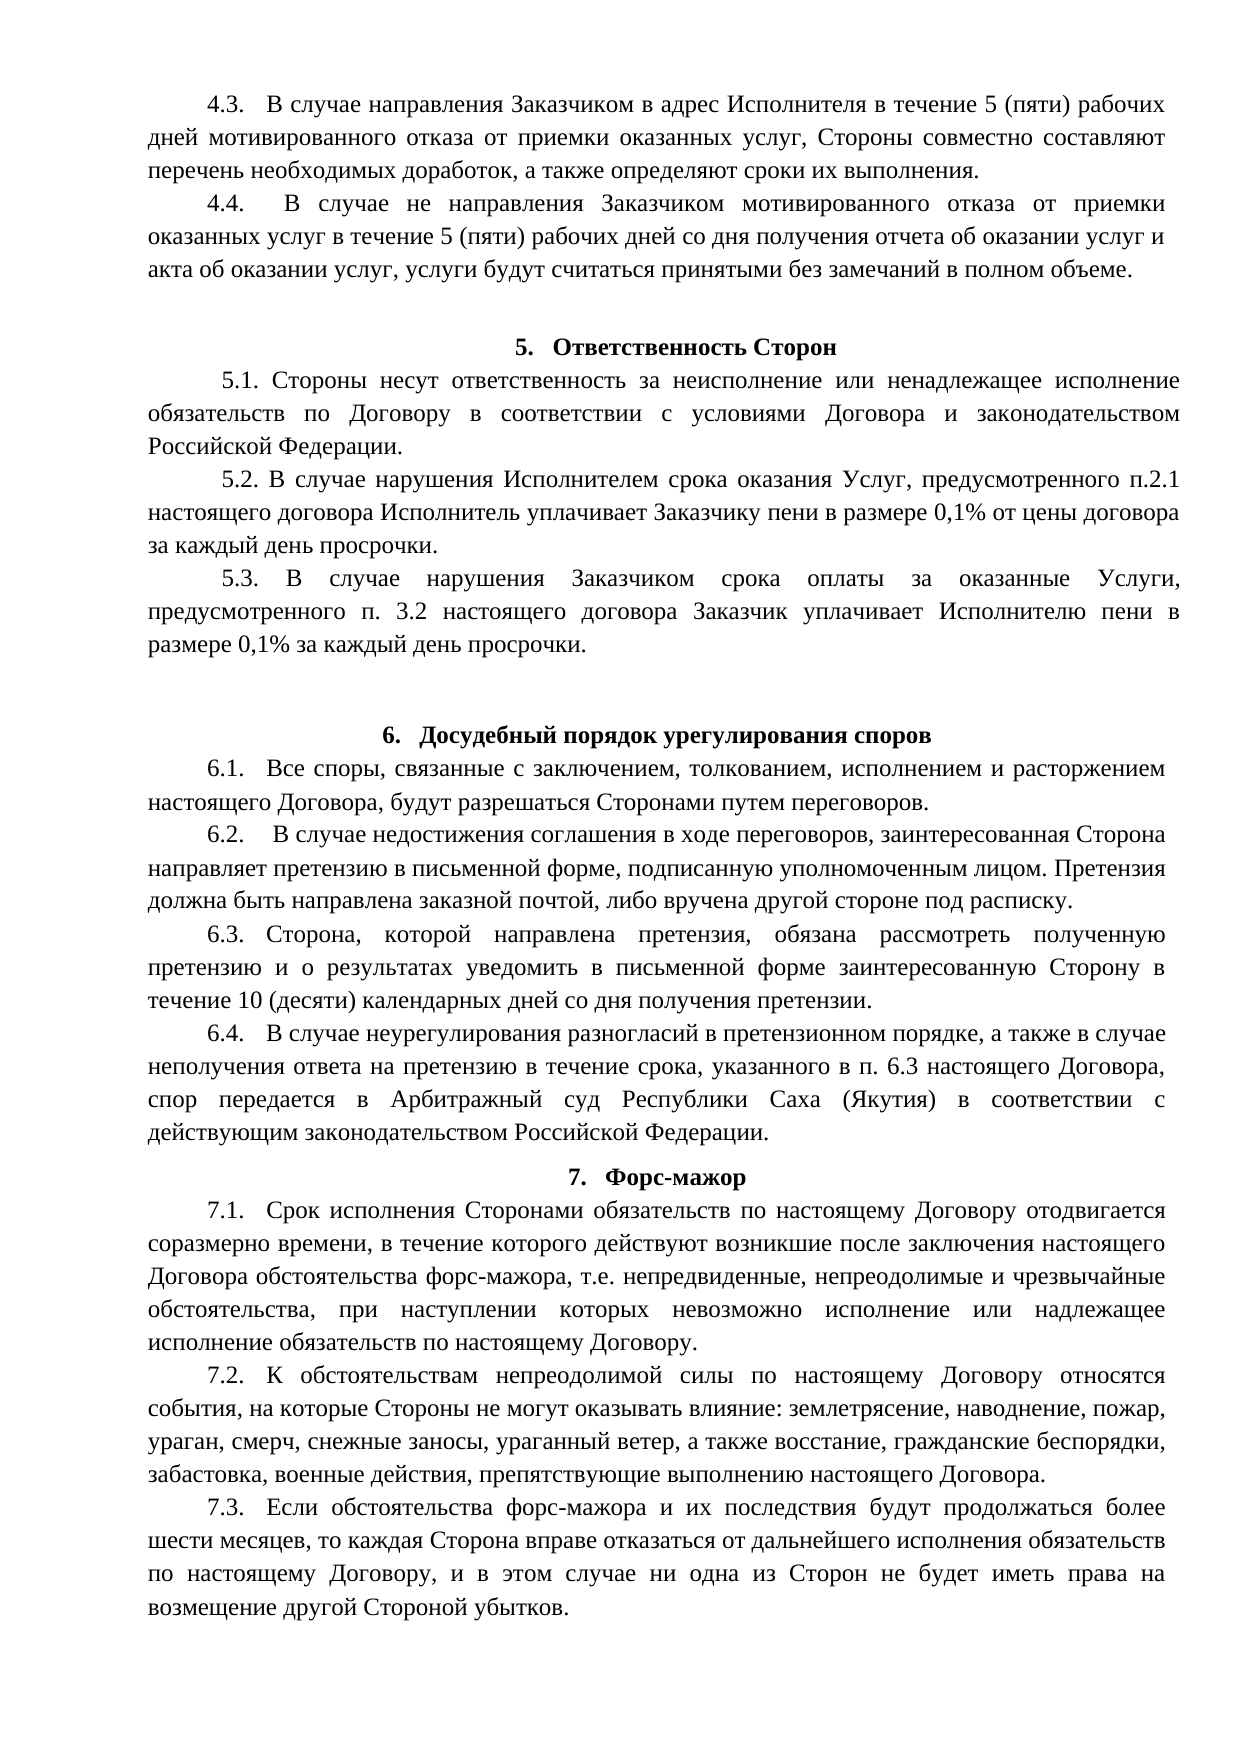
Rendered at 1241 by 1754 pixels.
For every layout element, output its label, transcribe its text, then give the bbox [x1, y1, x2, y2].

list Ответственность Сторон [185, 332, 1166, 361]
list Если обстоятельства форс-мажора и их последствия будут продолжаться более шести месяцев, то каждая Сторона вправе отказаться от дальнейшего исполнения обязательств по настоящему Договору, и в этом случае ни одна из Сторон не будет иметь права на возмещение другой Стороной убытков. [148, 1492, 1167, 1620]
list В случае недостижения соглашения в ходе переговоров, заинтересованная Сторона направляет претензию в письменной форме, подписанную уполномоченным лицом. Претензия должна быть направлена заказной почтой, либо вручена другой стороне под расписку. [148, 819, 1167, 914]
list Форс-мажор [148, 1162, 1166, 1191]
list К обстоятельствам непреодолимой силы по настоящему Договору относятся события, на которые Стороны не могут оказывать влияние: землетрясение, наводнение, пожар, ураган, смерч, снежные заносы, ураганный ветер, а также восстание, гражданские беспорядки, забастовка, военные действия, препятствующие выполнению настоящего Договора. [148, 1360, 1167, 1488]
text 4.4. В случае не направления Заказчиком мотивированного отказа от приемки оказанных услуг в течение 5 (пяти) рабочих дней со дня получения отчета об оказании услуг и акта об оказании услуг, услуги будут считаться принятыми без замечаний в полном объеме. [148, 188, 1167, 282]
text 5.1. Стороны несут ответственность за неисполнение или ненадлежащее исполнение обязательств по Договору в соответствии с условиями Договора и законодательством Российской Федерации. [148, 365, 1181, 460]
list Сторона, которой направлена претензия, обязана рассмотреть полученную претензию и о результатах уведомить в письменной форме заинтересованную Сторону в течение 10 (десяти) календарных дней со дня получения претензии. [148, 919, 1167, 1013]
text 5.2. В случае нарушения Исполнителем срока оказания Услуг, предусмотренного п.2.1 настоящего договора Исполнитель уплачивает Заказчику пени в размере 0,1% от цены договора за каждый день просрочки. [148, 464, 1181, 559]
list В случае неурегулирования разногласий в претензионном порядке, а также в случае неполучения ответа на претензию в течение срока, указанного в п. 6.3 настоящего Договора, спор передается в Арбитражный суд Республики Саха (Якутия) в соответствии с действующим законодательством Российской Федерации. [148, 1018, 1167, 1146]
text 4.3. В случае направления Заказчиком в адрес Исполнителя в течение 5 (пяти) рабочих дней мотивированного отказа от приемки оказанных услуг, Стороны совместно составляют перечень необходимых доработок, а также определяют сроки их выполнения. [148, 89, 1167, 183]
list Срок исполнения Сторонами обязательств по настоящему Договору отодвигается соразмерно времени, в течение которого действуют возникшие после заключения настоящего Договора обстоятельства форс-мажора, т.е. непредвиденные, непреодолимые и чрезвычайные обстоятельства, при наступлении которых невозможно исполнение или надлежащее исполнение обязательств по настоящему Договору. [148, 1195, 1167, 1356]
list Все споры, связанные с заключением, толкованием, исполнением и расторжением настоящего Договора, будут разрешаться Сторонами путем переговоров. [148, 753, 1166, 815]
text 5.3. В случае нарушения Заказчиком срока оплаты за оказанные Услуги, предусмотренного п. 3.2 настоящего договора Заказчик уплачивает Исполнителю пени в размере 0,1% за каждый день просрочки. [148, 563, 1181, 658]
list Досудебный порядок урегулирования споров [148, 721, 1166, 749]
